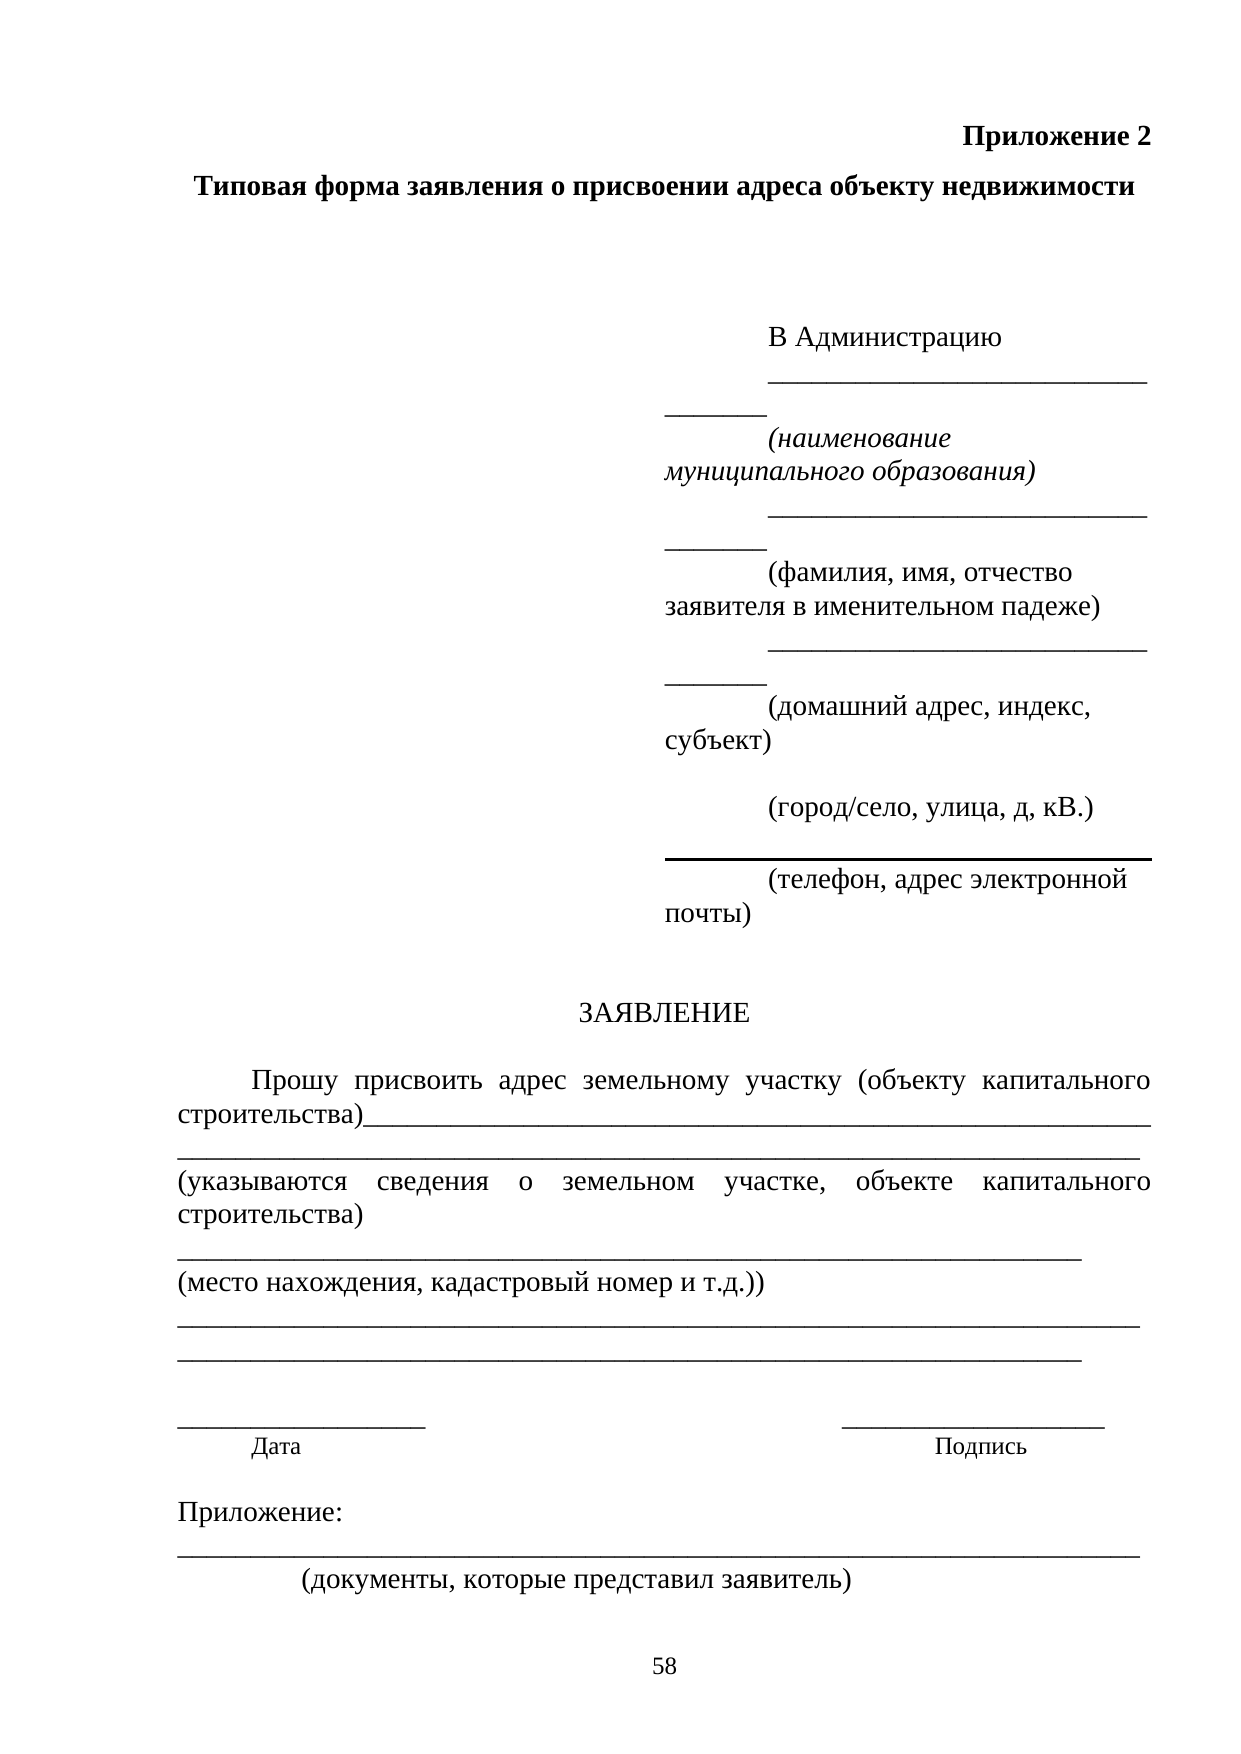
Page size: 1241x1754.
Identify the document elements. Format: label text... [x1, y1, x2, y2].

text В Администрацию [664, 319, 1152, 353]
text (место нахождения, кадастровый номер и т.д.)) [177, 1264, 1152, 1297]
text Приложение 2 [177, 118, 1152, 152]
text (домашний адрес, индекс, субъект) [664, 688, 1152, 755]
text __________________________________________________________________ [177, 1129, 1152, 1163]
text Приложение: __________________________________________________________________ [177, 1494, 1152, 1561]
text ________________________________________________________________________________________________________________________________ [177, 1297, 1152, 1364]
text (указываются сведения о земельном участке, объекте капитального строительства) [177, 1163, 1152, 1230]
text Дата Подпись [177, 1431, 1152, 1460]
text (документы, которые представил заявитель) [177, 1561, 1152, 1594]
text _________________________________ [664, 621, 1152, 688]
text _________________________________ [664, 487, 1152, 554]
text _________________________________ [664, 353, 1152, 420]
text (наименование муниципального образования) [664, 420, 1152, 487]
text Типовая форма заявления о присвоении адреса объекту недвижимости [177, 168, 1152, 202]
text (телефон, адрес электронной почты) [664, 861, 1152, 928]
text (фамилия, имя, отчество заявителя в именительном падеже) [664, 554, 1152, 621]
text _________________ __________________ [177, 1398, 1152, 1431]
text ______________________________________________________________ [177, 1230, 1152, 1264]
text Прошу присвоить адрес земельному участку (объекту капитального строительства)______________________________________________________ [177, 1062, 1152, 1129]
text ЗАЯВЛЕНИЕ [177, 995, 1152, 1029]
text (город/село, улица, д, кВ.) [664, 789, 1152, 822]
